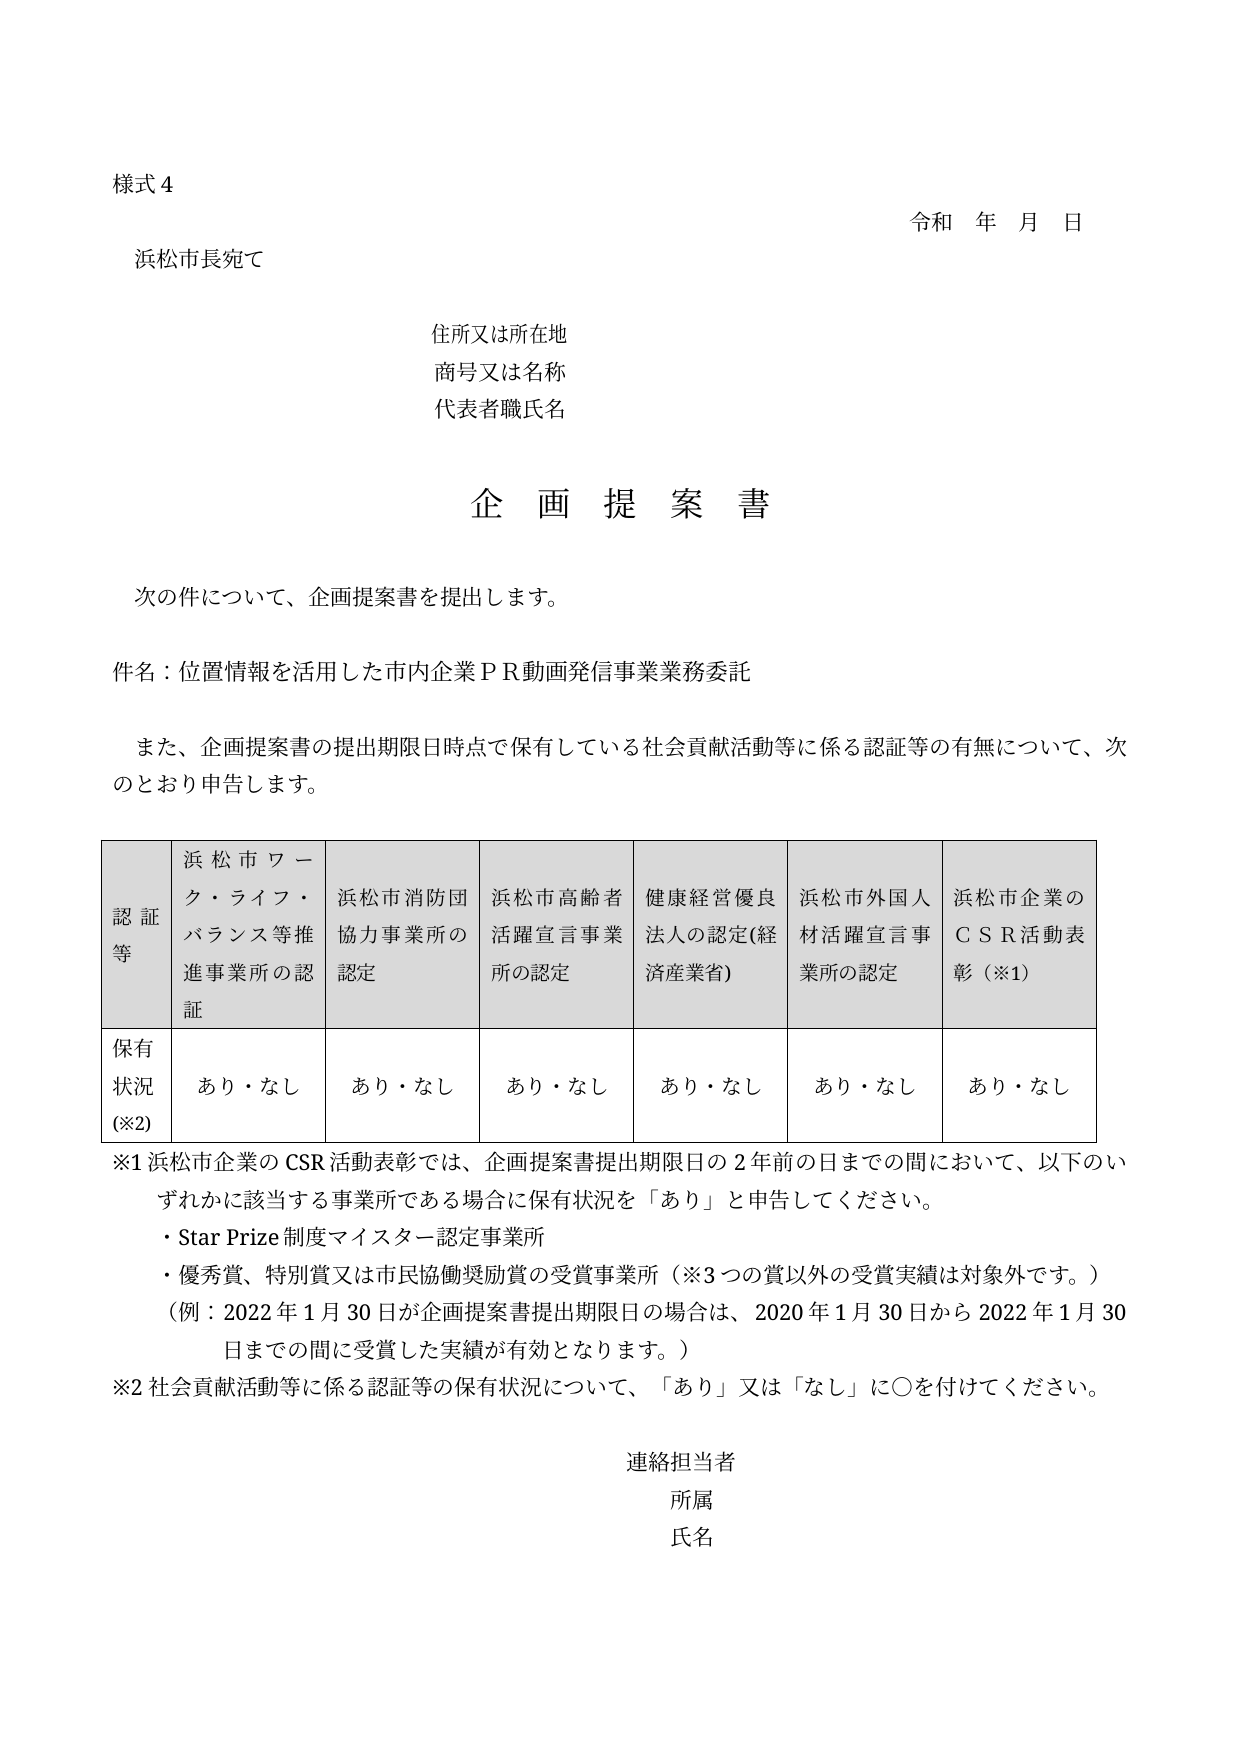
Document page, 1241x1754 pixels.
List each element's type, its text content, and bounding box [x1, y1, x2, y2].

table_header 浜松市企業のＣＳＲ活動表彰（※1） [943, 841, 1096, 1028]
table_cell あり・なし [788, 1029, 942, 1142]
text ※2 社会貢献活動等に係る認証等の保有状況について、「あり」又は「なし」に○を付けてください。 [112, 1368, 1128, 1405]
table_cell あり・なし [326, 1029, 479, 1142]
text 代表者職氏名 [112, 389, 1128, 427]
text 商号又は名称 [112, 352, 1128, 389]
text 企 画 提 案 書 [112, 464, 1128, 539]
text また、企画提案書の提出期限日時点で保有している社会貢献活動等に係る認証等の有無について、次のとおり申告します。 [112, 727, 1128, 802]
table_header 浜松市消防団協力事業所の認定 [326, 841, 479, 1028]
text 件名：位置情報を活用した市内企業ＰＲ動画発信事業業務委託 [112, 652, 1128, 689]
text 様式4 [112, 164, 1128, 202]
table_header 浜松市ワーク・ライフ・バランス等推進事業所の認証 [172, 841, 325, 1028]
text ※1浜松市企業のCSR活動表彰では、企画提案書提出期限日の2年前の日までの間において、以下のいずれかに該当する事業所である場合に保有状況を「あり」と申告してください。 [112, 1143, 1128, 1218]
text （例：2022年1月30日が企画提案書提出期限日の場合は、2020年1月30日から2022年1月30日までの間に受賞した実績が有効となります。） [156, 1293, 1128, 1368]
text 浜松市長宛て [112, 239, 1128, 277]
table_cell あり・なし [480, 1029, 633, 1142]
text 令和 年 月 日 [112, 202, 1084, 239]
table_header 認証等 [102, 841, 171, 1028]
table_cell あり・なし [943, 1029, 1096, 1142]
table_cell あり・なし [172, 1029, 325, 1142]
table_header 健康経営優良法人の認定(経済産業省) [634, 841, 787, 1028]
table_header 浜松市高齢者活躍宣言事業所の認定 [480, 841, 633, 1028]
text 住所又は所在地 [112, 314, 1128, 352]
text 連絡担当者 [112, 1443, 1128, 1480]
text ・優秀賞、特別賞又は市民協働奨励賞の受賞事業所（※3つの賞以外の受賞実績は対象外です。） [112, 1255, 1128, 1293]
text 次の件について、企画提案書を提出します。 [112, 577, 1128, 614]
text ・Star Prize制度マイスター認定事業所 [112, 1218, 1128, 1255]
table_cell あり・なし [634, 1029, 787, 1142]
text 氏名 [112, 1518, 1128, 1555]
table_header 浜松市外国人材活躍宣言事業所の認定 [788, 841, 942, 1028]
text 所属 [112, 1480, 1128, 1518]
table_cell 保有 状況 (※2) [102, 1029, 171, 1142]
